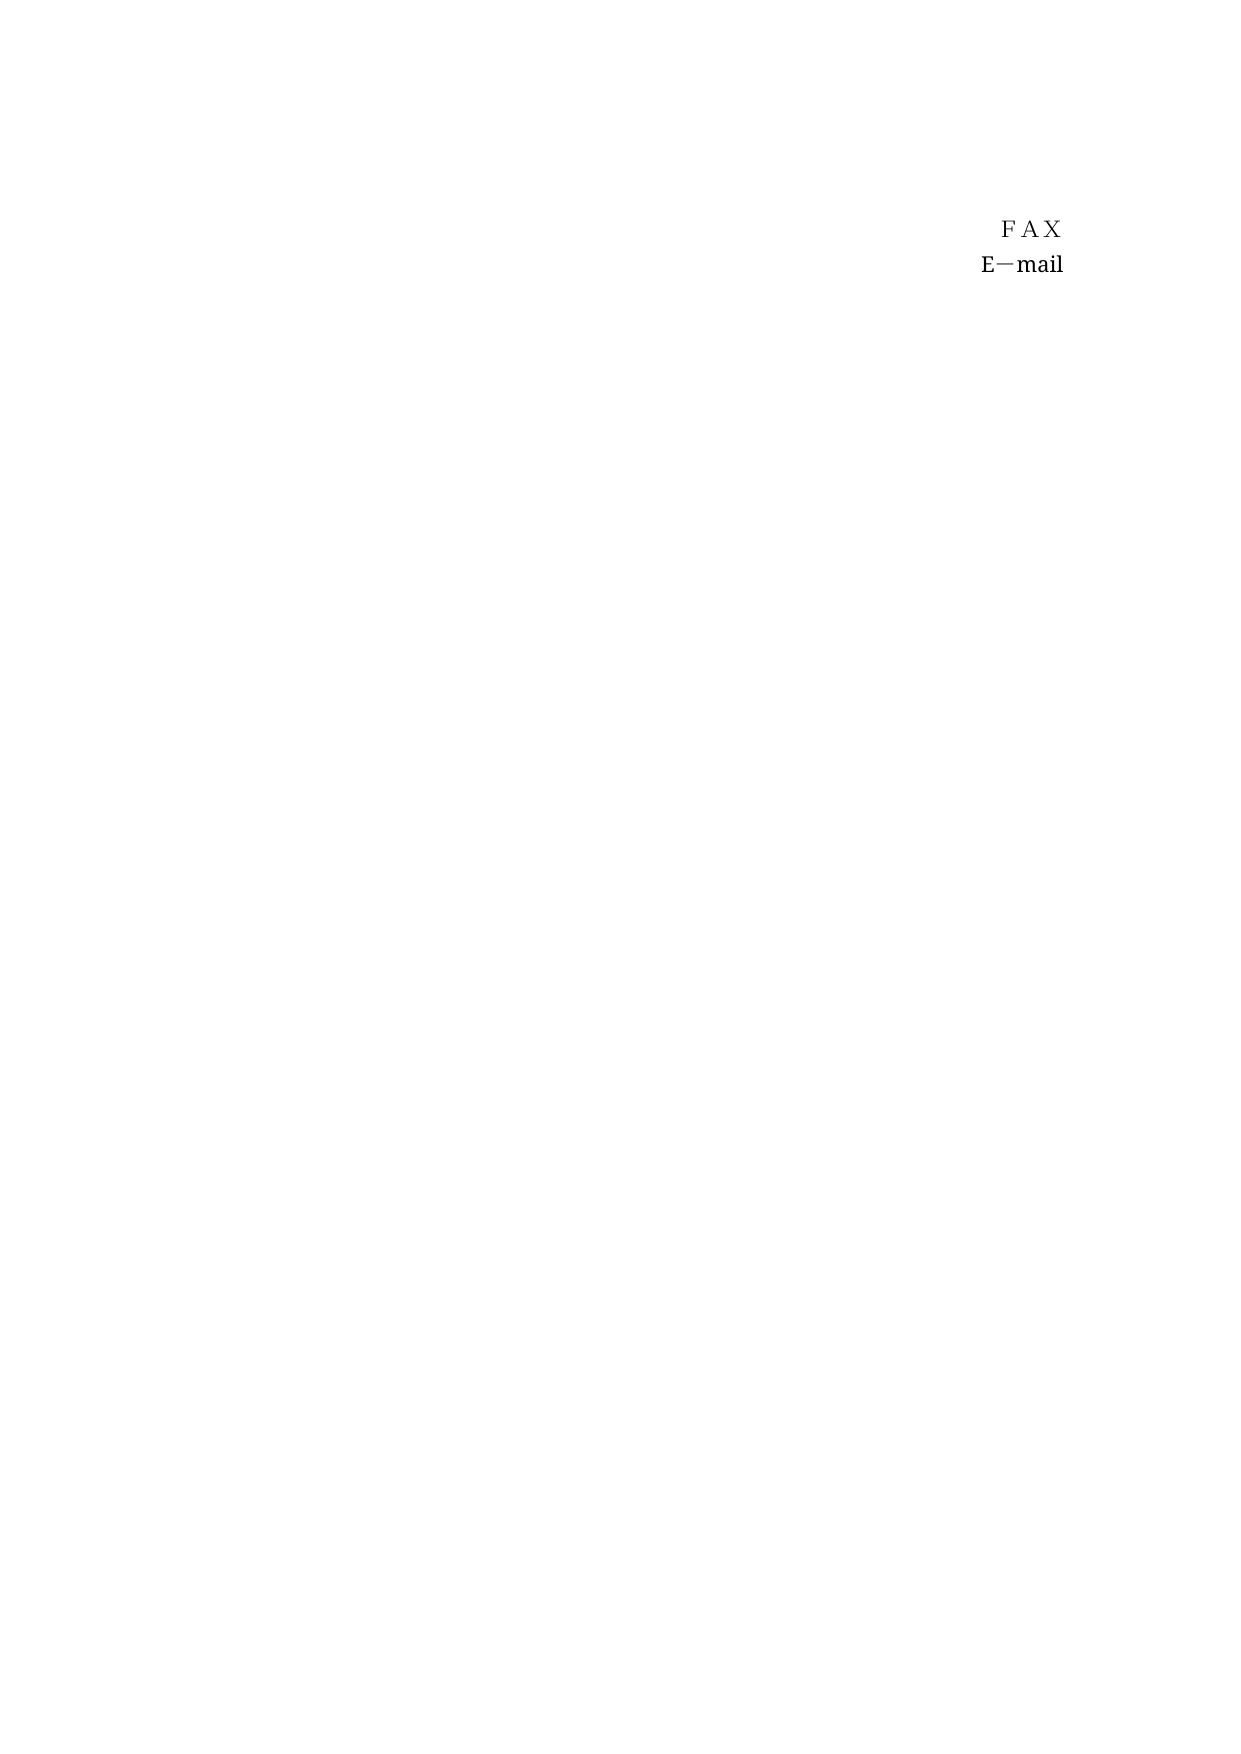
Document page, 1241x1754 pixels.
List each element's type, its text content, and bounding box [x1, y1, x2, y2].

text ＦＡＸ [177, 213, 1063, 244]
text E－mail [177, 244, 1063, 282]
